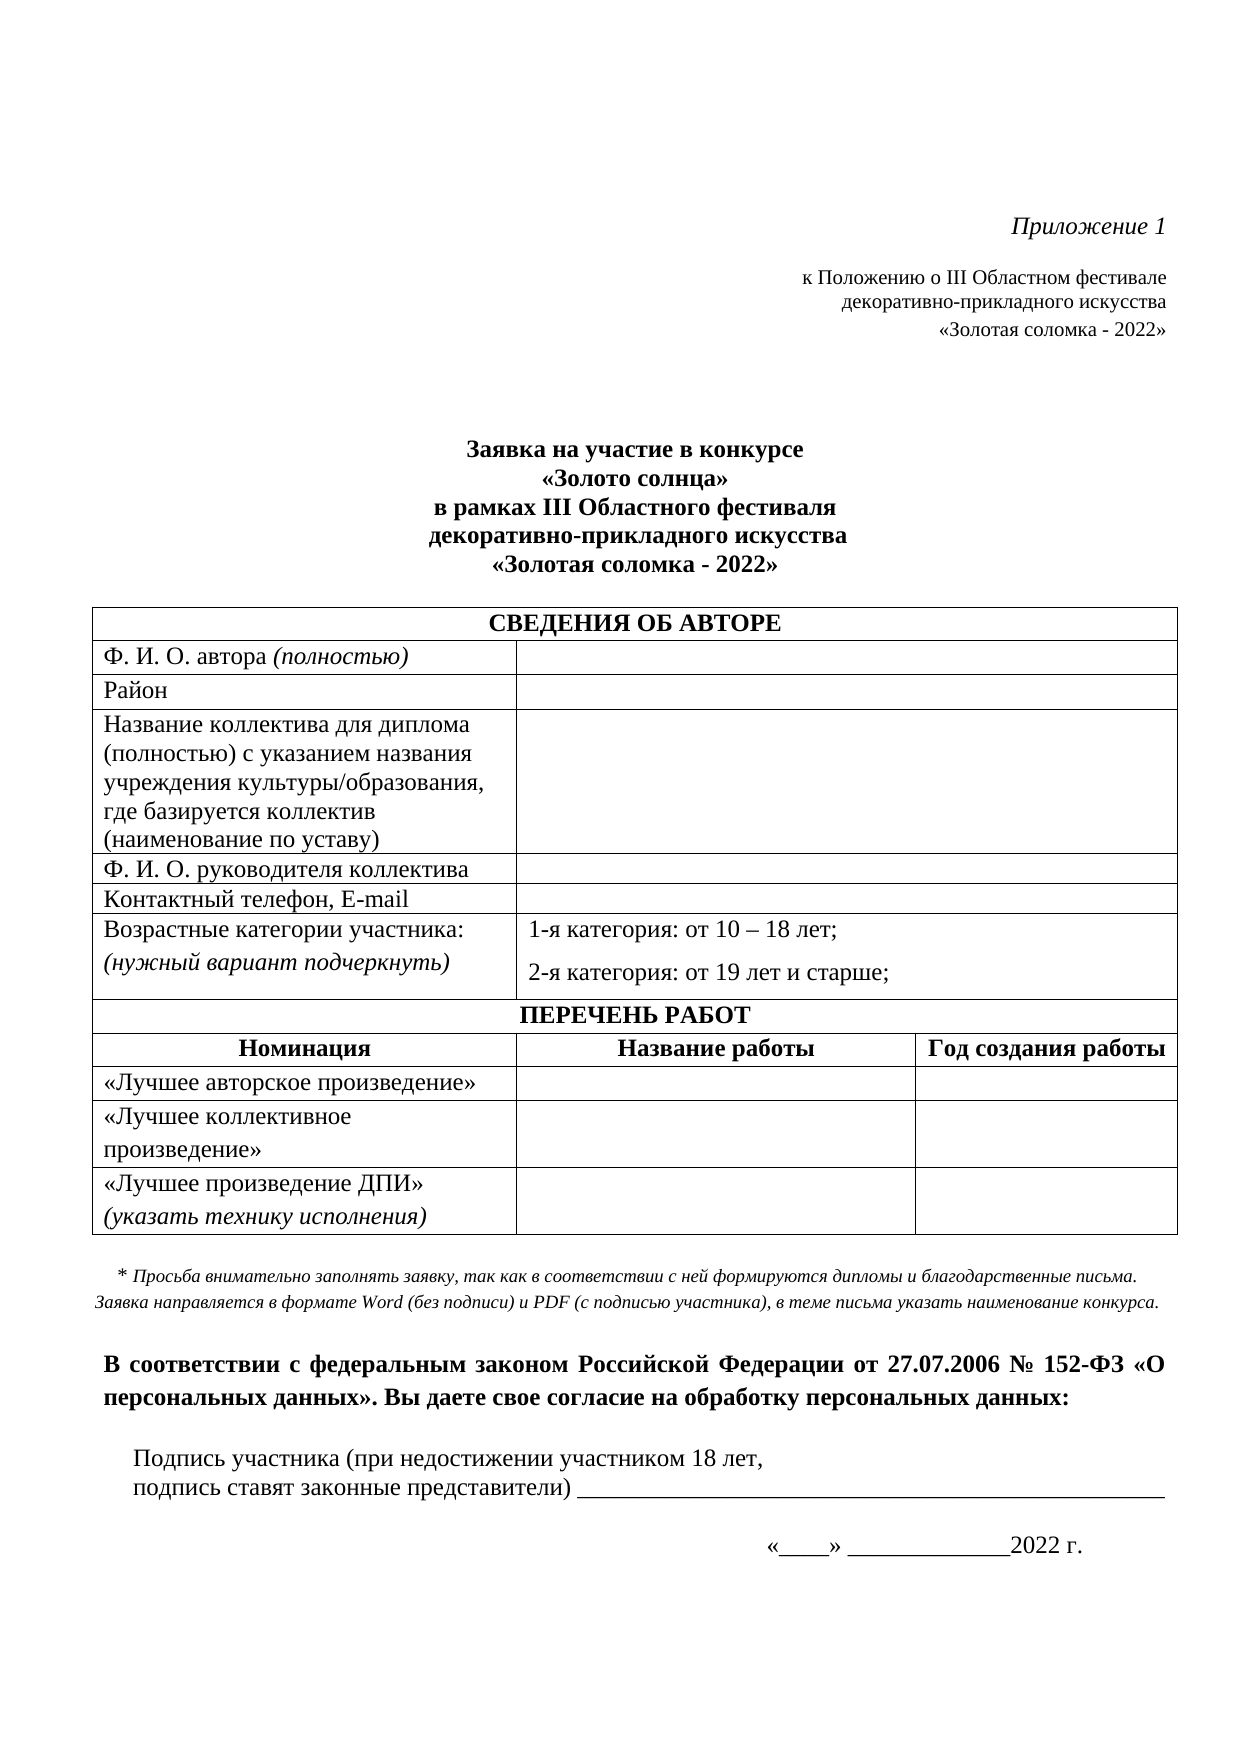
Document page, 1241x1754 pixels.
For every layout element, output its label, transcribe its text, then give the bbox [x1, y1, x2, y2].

table_cell [517, 675, 1177, 708]
table_cell [517, 884, 1177, 913]
text декоративно-прикладного искусства [103, 520, 1167, 549]
text * Просьба внимательно заполнять заявку, так как в соответствии с ней формируются дипломы и благодарственные письма. [88, 1263, 1167, 1287]
table_cell Ф. И. О. руководителя коллектива [93, 854, 516, 883]
text «Золотая соломка - 2022» [133, 313, 1167, 342]
table_cell 1-я категория: от 10 – 18 лет; 2-я категория: от 19 лет и старше; [517, 914, 1177, 999]
table_cell [517, 1168, 915, 1233]
table_cell [517, 1067, 915, 1100]
text подпись ставят законные представители) _______________________________________________ [133, 1472, 1167, 1501]
table_cell [517, 1101, 915, 1167]
table_header СВЕДЕНИЯ ОБ АВТОРЕ [93, 608, 1177, 640]
table_cell Год создания работы [916, 1034, 1177, 1066]
table_cell [517, 641, 1177, 674]
table_cell [916, 1168, 1177, 1233]
text в рамках III Областного фестиваля [103, 492, 1167, 520]
text В соответствии с федеральным законом Российской Федерации от 27.07.2006 № 152-ФЗ «О персональных данных». Вы даете свое согласие на обработку персональных данных: [103, 1349, 1167, 1411]
table_cell Название коллектива для диплома (полностью) с указанием названия учреждения культуры/образования, где базируется коллектив (наименование по уставу) [93, 710, 516, 853]
text к Положению о III Областном фестивале [564, 265, 1167, 289]
table_cell Номинация [93, 1034, 516, 1066]
table_cell [517, 710, 1177, 853]
text «____» _____________2022 г. [133, 1530, 1167, 1558]
text Подпись участника (при недостижении участником 18 лет, [133, 1443, 1167, 1472]
table_cell «Лучшее коллективное произведение» [93, 1101, 516, 1167]
table_cell Ф. И. О. автора (полностью) [93, 641, 516, 674]
table_cell «Лучшее произведение ДПИ» (указать технику исполнения) [93, 1168, 516, 1233]
text Заявка на участие в конкурсе [103, 434, 1167, 463]
table_cell ПЕРЕЧЕНЬ РАБОТ [93, 1000, 1177, 1032]
table_cell Название работы [517, 1034, 915, 1066]
table_cell [916, 1067, 1177, 1100]
text декоративно-прикладного искусства [564, 289, 1167, 313]
table_cell [916, 1101, 1177, 1167]
text «Золотая соломка - 2022» [103, 549, 1167, 578]
text Приложение 1 [133, 211, 1167, 240]
table_cell Возрастные категории участника: (нужный вариант подчеркнуть) [93, 914, 516, 999]
text «Золото солнца» [103, 463, 1167, 492]
table_cell «Лучшее авторское произведение» [93, 1067, 516, 1100]
text Заявка направляется в формате Word (без подписи) и PDF (с подписью участника), в теме письма указать наименование конкурса. [88, 1291, 1167, 1312]
table_cell [517, 854, 1177, 883]
table_cell Контактный телефон, E-mail [93, 884, 516, 913]
table_cell Район [93, 675, 516, 708]
